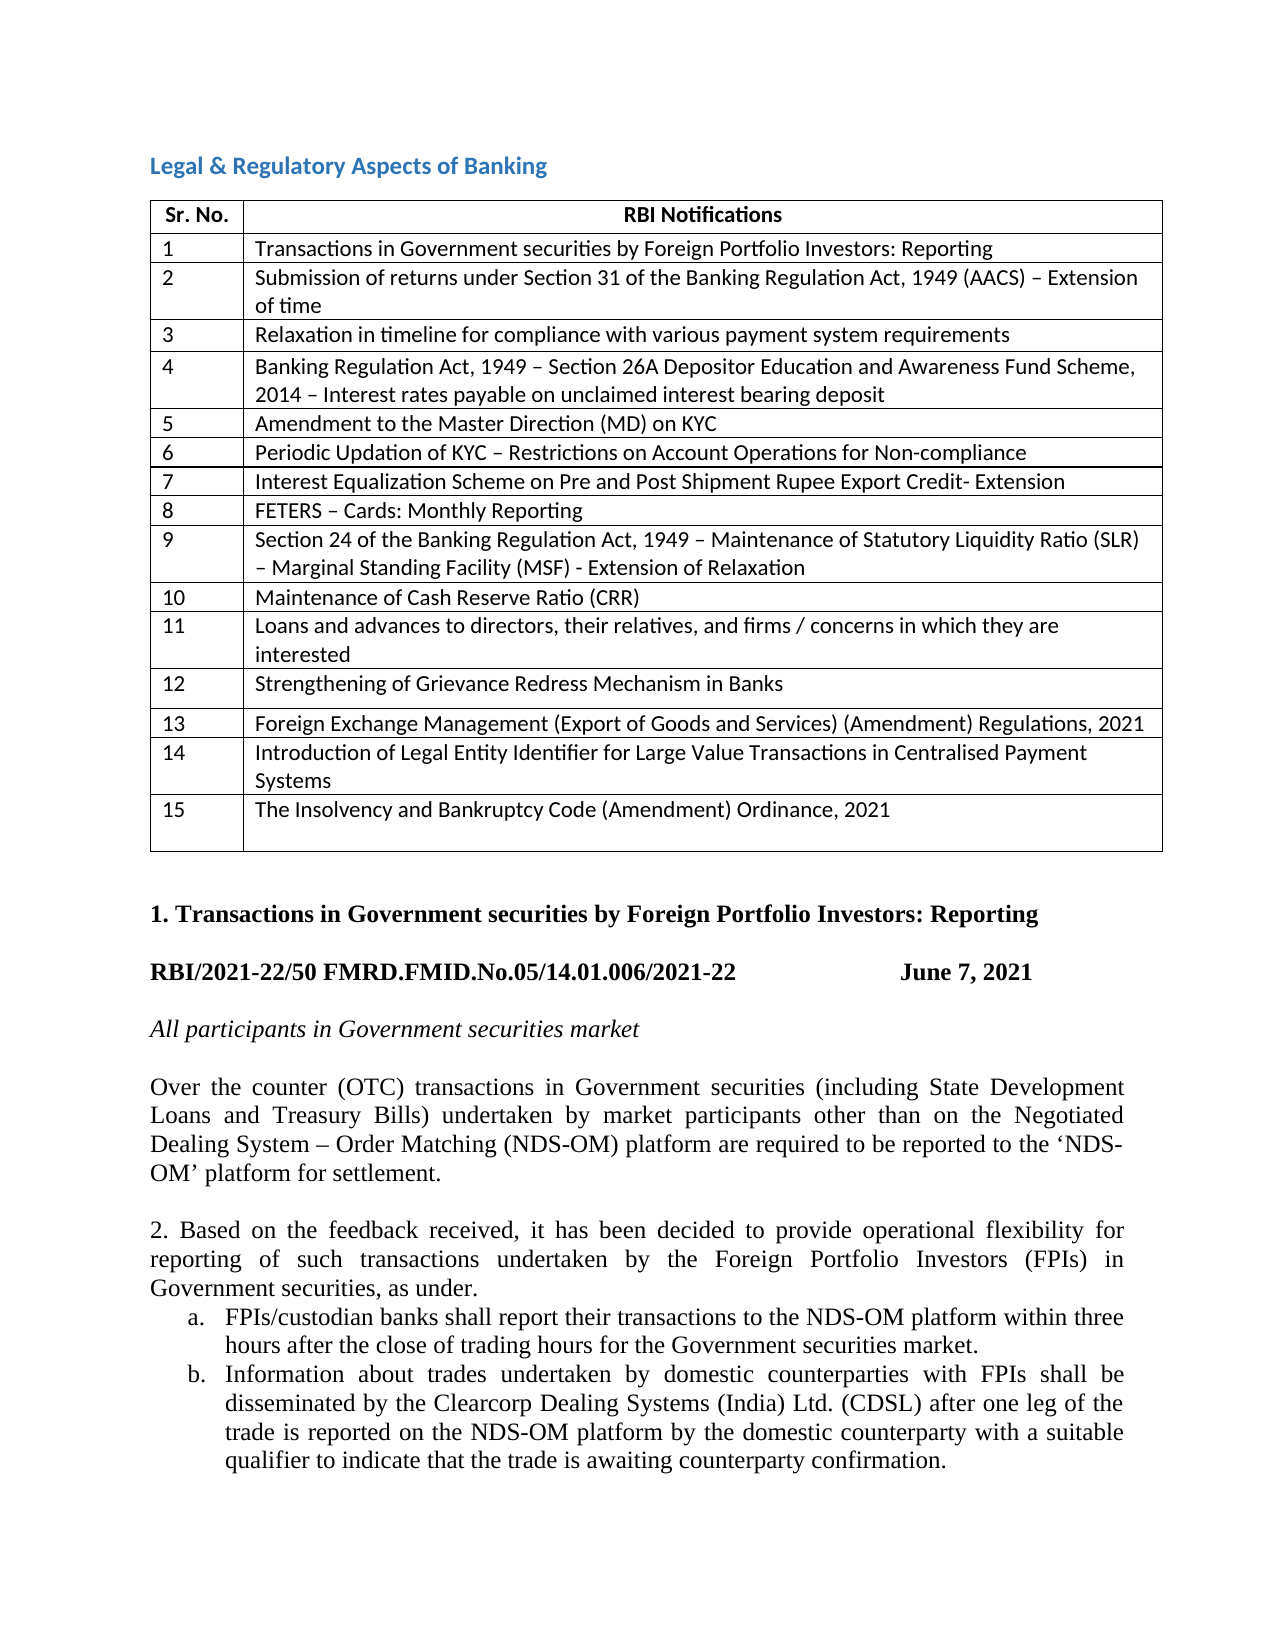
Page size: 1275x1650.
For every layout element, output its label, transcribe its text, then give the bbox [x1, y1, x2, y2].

text Legal & Regulatory Aspects of Banking [150, 150, 1125, 181]
table_cell Maintenance of Cash Reserve Ratio (CRR) [244, 583, 1162, 611]
table_cell 5 [151, 409, 243, 437]
table_cell Interest Equalization Scheme on Pre and Post Shipment Rupee Export Credit- Extension [244, 468, 1162, 495]
table_cell 6 [151, 438, 243, 466]
table_cell 9 [151, 526, 243, 582]
table_header Sr. No. [151, 201, 243, 233]
table_cell 12 [151, 669, 243, 708]
table_cell 1 [151, 234, 243, 262]
list Information about trades undertaken by domestic counterparties with FPIs shall be disseminated by the Clearcorp Dealing Systems (India) Ltd. (CDSL) after one leg of the trade is reported on the NDS-OM platform by the domestic counterparty with a suitable qualifier to indicate that the trade is awaiting counterparty confirmation. [187, 1359, 1125, 1474]
text 1. Transactions in Government securities by Foreign Portfolio Investors: Reporting [150, 899, 1125, 928]
table_cell Relaxation in timeline for compliance with various payment system requirements [244, 320, 1162, 351]
text RBI/2021-22/50 FMRD.FMID.No.05/14.01.006/2021-22 June 7, 2021 [150, 957, 1125, 985]
table_cell 14 [151, 738, 243, 794]
table_cell Periodic Updation of KYC – Restrictions on Account Operations for Non-compliance [244, 438, 1162, 466]
table_cell FETERS – Cards: Monthly Reporting [244, 496, 1162, 524]
table_header RBI Notifications [244, 201, 1162, 233]
table_cell 13 [151, 709, 243, 737]
table_cell 7 [151, 468, 243, 495]
list FPIs/custodian banks shall report their transactions to the NDS-OM platform within three hours after the close of trading hours for the Government securities market. [187, 1302, 1125, 1359]
table_cell Transactions in Government securities by Foreign Portfolio Investors: Reporting [244, 234, 1162, 262]
text 2. Based on the feedback received, it has been decided to provide operational flexibility for reporting of such transactions undertaken by the Foreign Portfolio Investors (FPIs) in Government securities, as under. [150, 1215, 1125, 1302]
table_cell Section 24 of the Banking Regulation Act, 1949 – Maintenance of Statutory Liquidity Ratio (SLR) – Marginal Standing Facility (MSF) - Extension of Relaxation [244, 526, 1162, 582]
table_cell Introduction of Legal Entity Identifier for Large Value Transactions in Centralised Payment Systems [244, 738, 1162, 794]
table_cell 4 [151, 352, 243, 408]
table_cell 3 [151, 320, 243, 351]
text All participants in Government securities market [150, 1014, 1125, 1043]
table_cell Amendment to the Master Direction (MD) on KYC [244, 409, 1162, 437]
table_cell 10 [151, 583, 243, 611]
table_cell Foreign Exchange Management (Export of Goods and Services) (Amendment) Regulations, 2021 [244, 709, 1162, 737]
table_cell 8 [151, 496, 243, 524]
table_cell 15 [151, 795, 243, 851]
table_cell 11 [151, 612, 243, 668]
text Over the counter (OTC) transactions in Government securities (including State Development Loans and Treasury Bills) undertaken by market participants other than on the Negotiated Dealing System – Order Matching (NDS-OM) platform are required to be reported to the ‘NDS-OM’ platform for settlement. [150, 1072, 1125, 1187]
table_cell Banking Regulation Act, 1949 – Section 26A Depositor Education and Awareness Fund Scheme, 2014 – Interest rates payable on unclaimed interest bearing deposit [244, 352, 1162, 408]
table_cell Submission of returns under Section 31 of the Banking Regulation Act, 1949 (AACS) – Extension of time [244, 263, 1162, 319]
table_cell Loans and advances to directors, their relatives, and firms / concerns in which they are interested [244, 612, 1162, 668]
table_cell 2 [151, 263, 243, 319]
table_cell The Insolvency and Bankruptcy Code (Amendment) Ordinance, 2021 [244, 795, 1162, 851]
table_cell Strengthening of Grievance Redress Mechanism in Banks [244, 669, 1162, 708]
